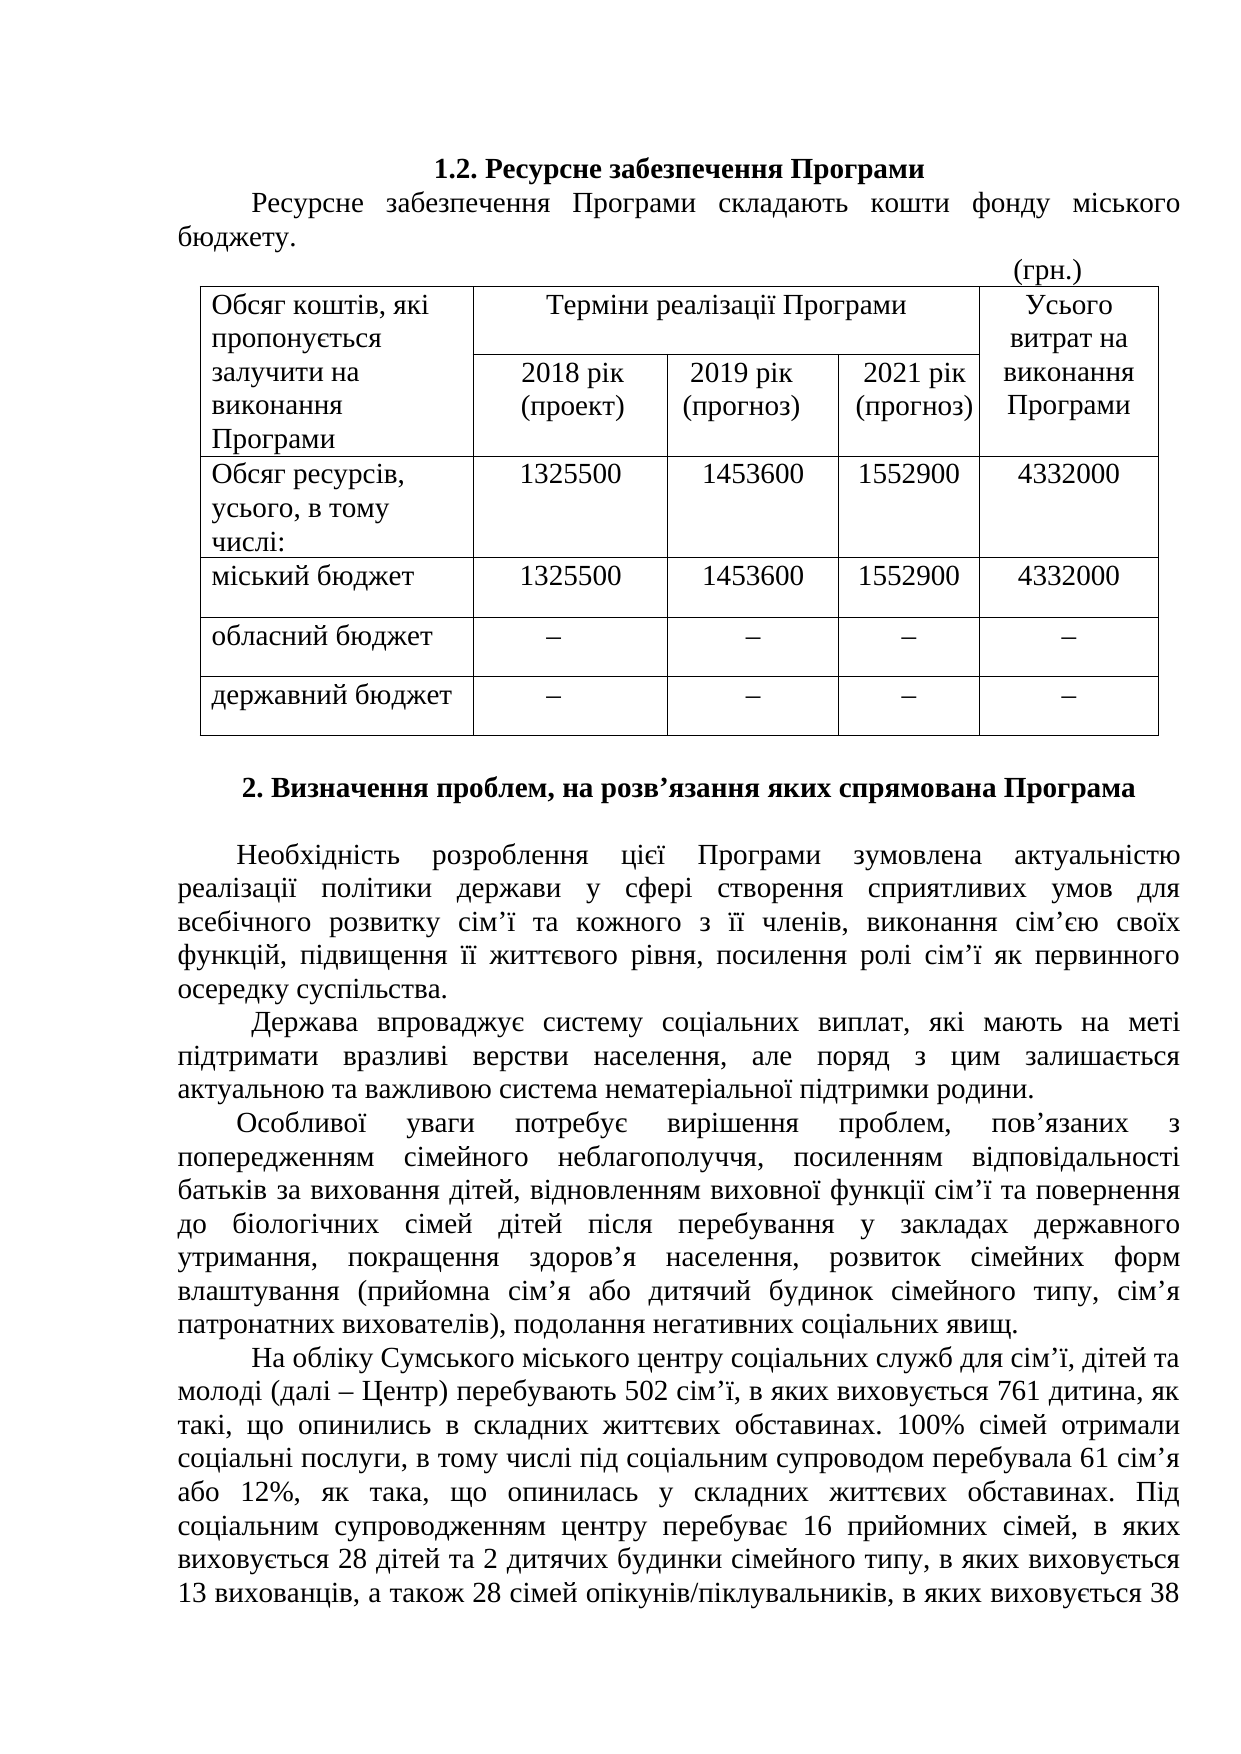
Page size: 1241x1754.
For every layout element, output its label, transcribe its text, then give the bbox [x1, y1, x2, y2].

text 1.2. Ресурсне забезпечення Програми [177, 152, 1181, 185]
table_cell 1552900 [839, 558, 979, 617]
table_cell 1453600 [668, 457, 838, 557]
table_cell – [839, 677, 979, 735]
text 2. Визначення проблем, на розв’язання яких спрямована Програма [177, 770, 1200, 803]
table_cell 1325500 [474, 558, 667, 617]
text (грн.) [177, 252, 1181, 286]
table_cell – [668, 677, 838, 735]
table_cell 1325500 [474, 457, 667, 557]
text Держава впроваджує систему соціальних виплат, які мають на меті підтримати вразливі верстви населення, але поряд з цим залишається актуальною та важливою система нематеріальної підтримки родини. [177, 1004, 1181, 1105]
table_cell – [474, 677, 667, 735]
text Ресурсне забезпечення Програми складають кошти фонду міського бюджету. [177, 185, 1181, 252]
table_cell 2019 рік (прогноз) [668, 355, 838, 456]
table_cell міський бюджет [201, 558, 473, 617]
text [177, 1340, 1181, 1608]
table_cell – [980, 618, 1158, 676]
table_header Обсяг коштів, які пропонується залучити на виконання Програми [201, 287, 473, 456]
table_cell 1453600 [668, 558, 838, 617]
table_cell – [980, 677, 1158, 735]
table_cell 2021 рік (прогноз) [839, 355, 979, 456]
table_cell 2018 рік (проект) [474, 355, 667, 456]
table_cell 4332000 [980, 558, 1158, 617]
table_cell – [839, 618, 979, 676]
table_header Усього витрат на виконання Програми [980, 287, 1158, 456]
table_cell Обсяг ресурсів, усього, в тому числі: [201, 457, 473, 557]
table_cell 1552900 [839, 457, 979, 557]
text Особливої уваги потребує вирішення проблем, пов’язаних з попередженням сімейного неблагополуччя, посиленням відповідальності батьків за виховання дітей, відновленням виховної функції сім’ї та повернення до біологічних сімей дітей після перебування у закладах державного утримання, покращення здоров’я населення, розвиток сімейних форм влаштування (прийомна сім’я або дитячий будинок сімейного типу, сім’я патронатних вихователів), подолання негативних соціальних явищ. [177, 1105, 1181, 1340]
table_cell обласний бюджет [201, 618, 473, 676]
text Необхідність розроблення цієї Програми зумовлена актуальністю реалізації політики держави у сфері створення сприятливих умов для всебічного розвитку сім’ї та кожного з її членів, виконання сім’єю своїх функцій, підвищення її життєвого рівня, посилення ролі сім’ї як первинного осередку суспільства. [177, 837, 1181, 1004]
table_cell 4332000 [980, 457, 1158, 557]
table_cell державний бюджет [201, 677, 473, 735]
table_cell – [668, 618, 838, 676]
table_header Терміни реалізації Програми [474, 287, 979, 354]
table_cell – [474, 618, 667, 676]
